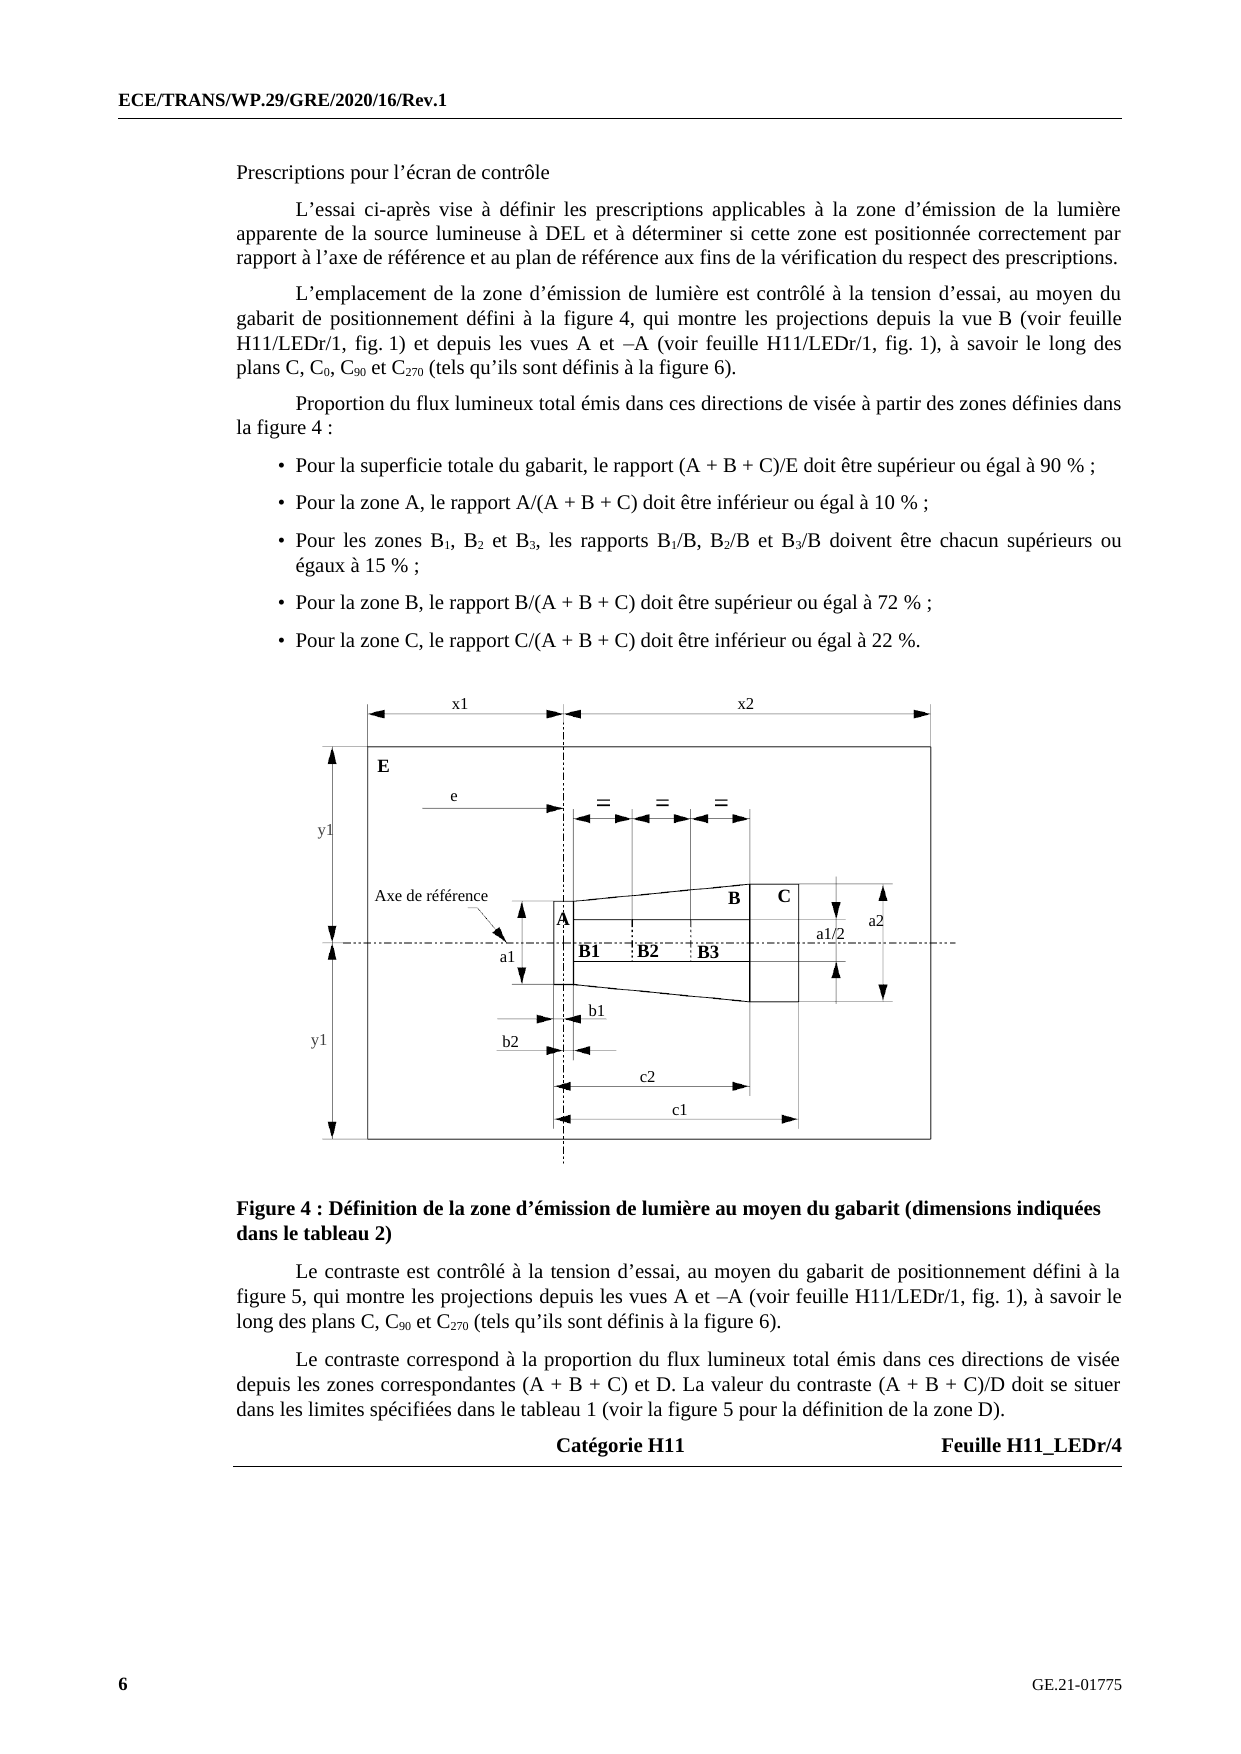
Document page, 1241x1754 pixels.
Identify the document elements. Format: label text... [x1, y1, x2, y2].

list Pour la zone C, le rapport C/(A + B + C) doit être inférieur ou égal à 22 %. [278, 627, 1122, 652]
list Pour les zones B1, B2 et B3, les rapports B1/B, B2/B et B3/B doivent être chacun supérieurs ou égaux à 15 % ; [278, 527, 1122, 577]
text Le contraste correspond à la proportion du flux lumineux total émis dans ces directions de visée depuis les zones correspondantes (A + B + C) et D. La valeur du contraste (A + B + C)/D doit se situer dans les limites spécifiées dans le tableau 1 (voir la figure 5 pour la définition de la zone D). [236, 1346, 1122, 1421]
text Prescriptions pour l’écran de contrôle [236, 160, 1122, 184]
text Figure 4 : Définition de la zone d’émission de lumière au moyen du gabarit (dimensions indiquées dans le tableau 2) [118, 1196, 1122, 1246]
list Pour la superficie totale du gabarit, le rapport (A + B + C)/E doit être supérieur ou égal à 90 % ; [278, 452, 1122, 477]
picture [295, 689, 983, 1171]
text Catégorie H11 Feuille H11_LEDr/4 [233, 1433, 1122, 1466]
text Proportion du flux lumineux total émis dans ces directions de visée à partir des zones définies dans la figure 4 : [236, 391, 1122, 439]
list Pour la zone B, le rapport B/(A + B + C) doit être supérieur ou égal à 72 % ; [278, 589, 1122, 614]
text L’essai ci-après vise à définir les prescriptions applicables à la zone d’émission de la lumière apparente de la source lumineuse à DEL et à déterminer si cette zone est positionnée correctement par rapport à l’axe de référence et au plan de référence aux fins de la vérification du respect des prescriptions. [236, 197, 1122, 269]
text Le contraste est contrôlé à la tension d’essai, au moyen du gabarit de positionnement défini à la figure 5, qui montre les projections depuis les vues A et –A (voir feuille H11/LEDr/1, fig. 1), à savoir le long des plans C, C90 et C270 (tels qu’ils sont définis à la figure 6). [236, 1258, 1122, 1333]
text L’emplacement de la zone d’émission de lumière est contrôlé à la tension d’essai, au moyen du gabarit de positionnement défini à la figure 4, qui montre les projections depuis la vue B (voir feuille H11/LEDr/1, fig. 1) et depuis les vues A et –A (voir feuille H11/LEDr/1, fig. 1), à savoir le long des plans C, C0, C90 et C270 (tels qu’ils sont définis à la figure 6). [236, 281, 1122, 379]
list Pour la zone A, le rapport A/(A + B + C) doit être inférieur ou égal à 10 % ; [278, 489, 1122, 514]
